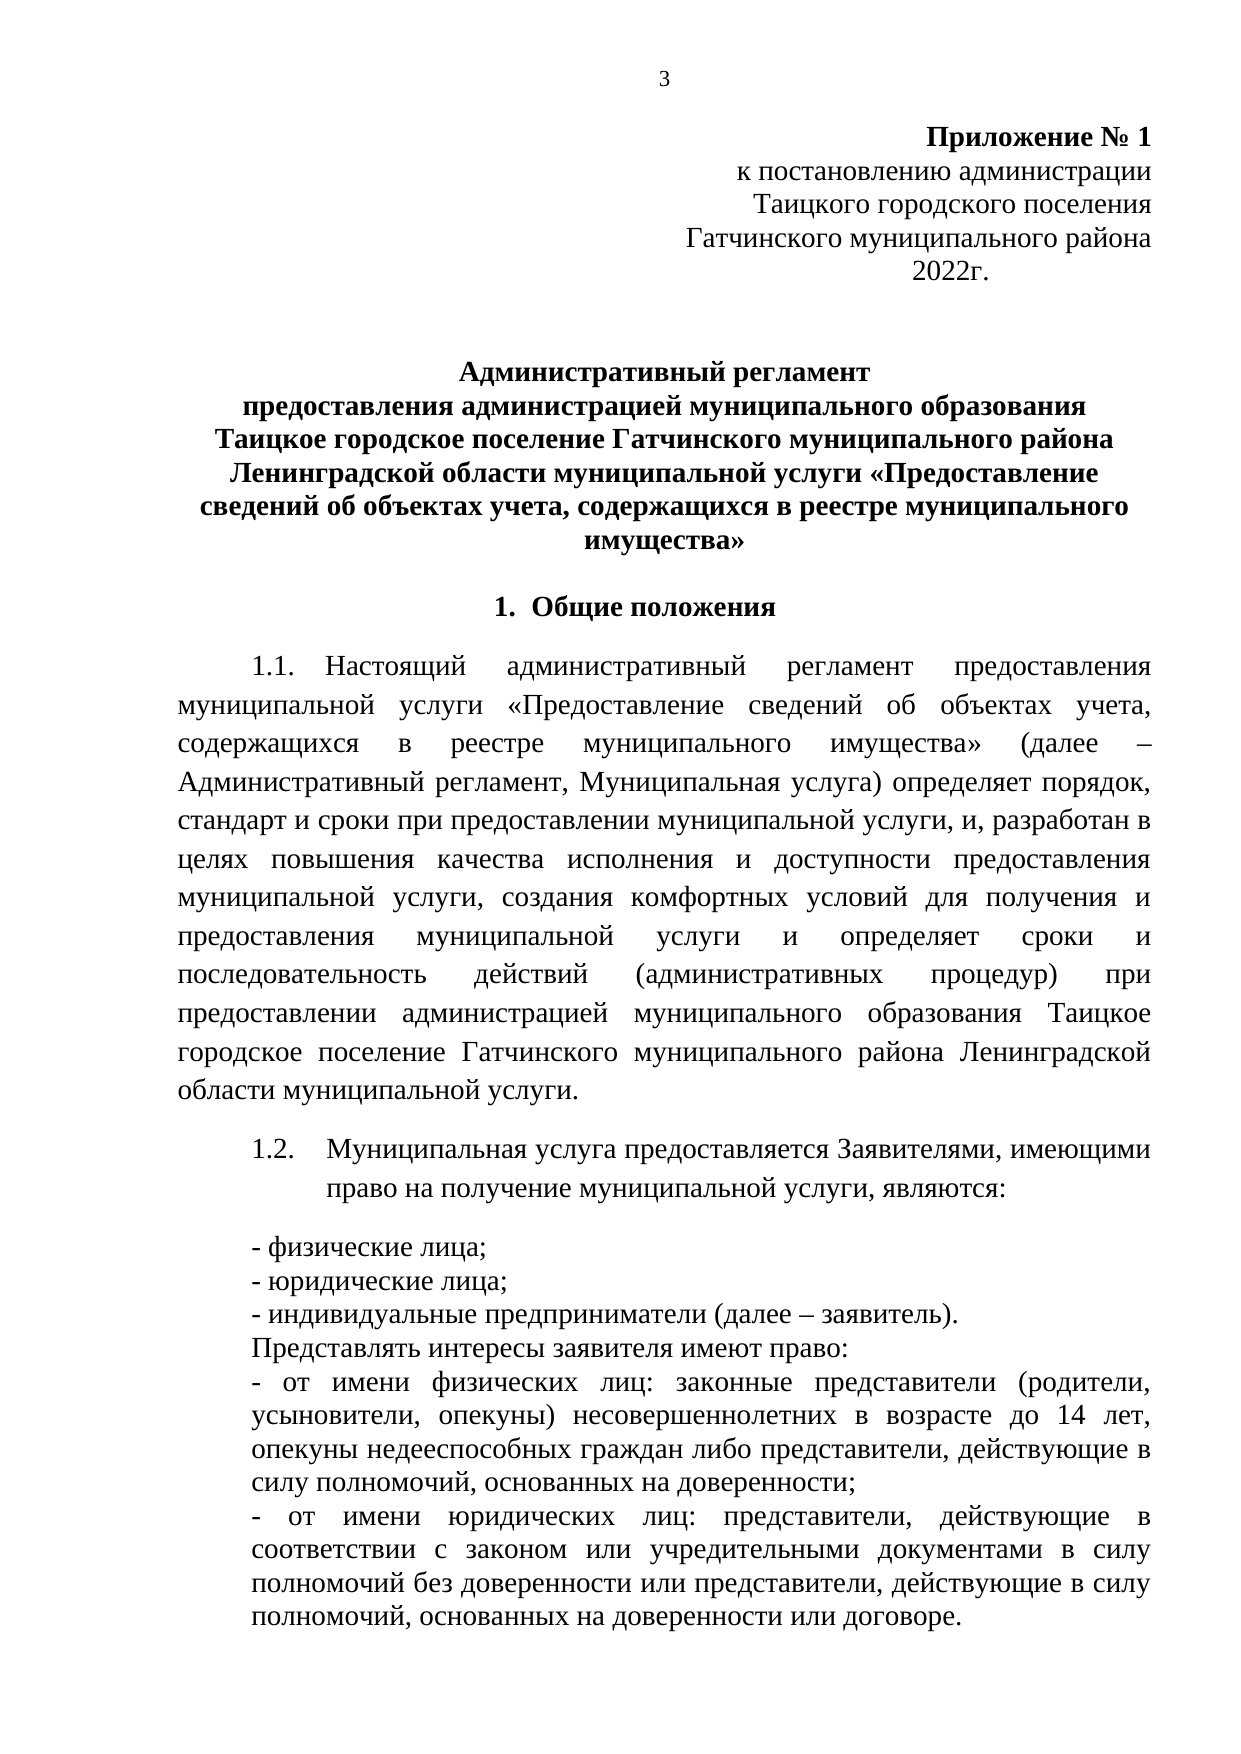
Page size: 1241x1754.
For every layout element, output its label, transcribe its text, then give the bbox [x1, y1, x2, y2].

text - от имени физических лиц: законные представители (родители, усыновители, опекуны) несовершеннолетних в возрасте до 14 лет, опекуны недееспособных граждан либо представители, действующие в силу полномочий, основанных на доверенности; [251, 1364, 1152, 1498]
list Настоящий административный регламент предоставления муниципальной услуги «Предоставление сведений об объектах учета, содержащихся в реестре муниципального имущества» (далее – Административный регламент, Муниципальная услуга) определяет порядок, стандарт и сроки при предоставлении муниципальной услуги, и, разработан в целях повышения качества исполнения и доступности предоставления муниципальной услуги, создания комфортных условий для получения и предоставления муниципальной услуги и определяет сроки и последовательность действий (административных процедур) при предоставлении администрацией муниципального образования Таицкое городское поселение Гатчинского муниципального района Ленинградской области муниципальной услуги. [177, 648, 1152, 1106]
text - от имени юридических лиц: представители, действующие в соответствии с законом или учредительными документами в силу полномочий без доверенности или представители, действующие в силу полномочий, основанных на доверенности или договоре. [251, 1498, 1152, 1632]
text Таицкого городского поселения [177, 186, 1152, 220]
text Приложение № 1 [177, 119, 1152, 153]
text - юридические лица; [251, 1263, 1152, 1297]
text Представлять интересы заявителя имеют право: [251, 1330, 1152, 1364]
text - индивидуальные предприниматели (далее – заявитель). [251, 1297, 1152, 1330]
list Общие положения [118, 589, 1152, 622]
text Административный регламент [177, 354, 1152, 388]
text Ленинградской области муниципальной услуги «Предоставление сведений об объектах учета, содержащихся в реестре муниципального имущества» [177, 455, 1152, 555]
text Таицкое городское поселение Гатчинского муниципального района [177, 421, 1152, 455]
list Муниципальная услуга предоставляется Заявителями, имеющими право на получение муниципальной услуги, являются: [251, 1132, 1152, 1204]
text к постановлению администрации [177, 153, 1152, 186]
text предоставления администрацией муниципального образования [177, 388, 1152, 421]
text - физические лица; [251, 1229, 1152, 1263]
text 2022г. [177, 253, 989, 287]
text Гатчинского муниципального района [177, 220, 1152, 253]
